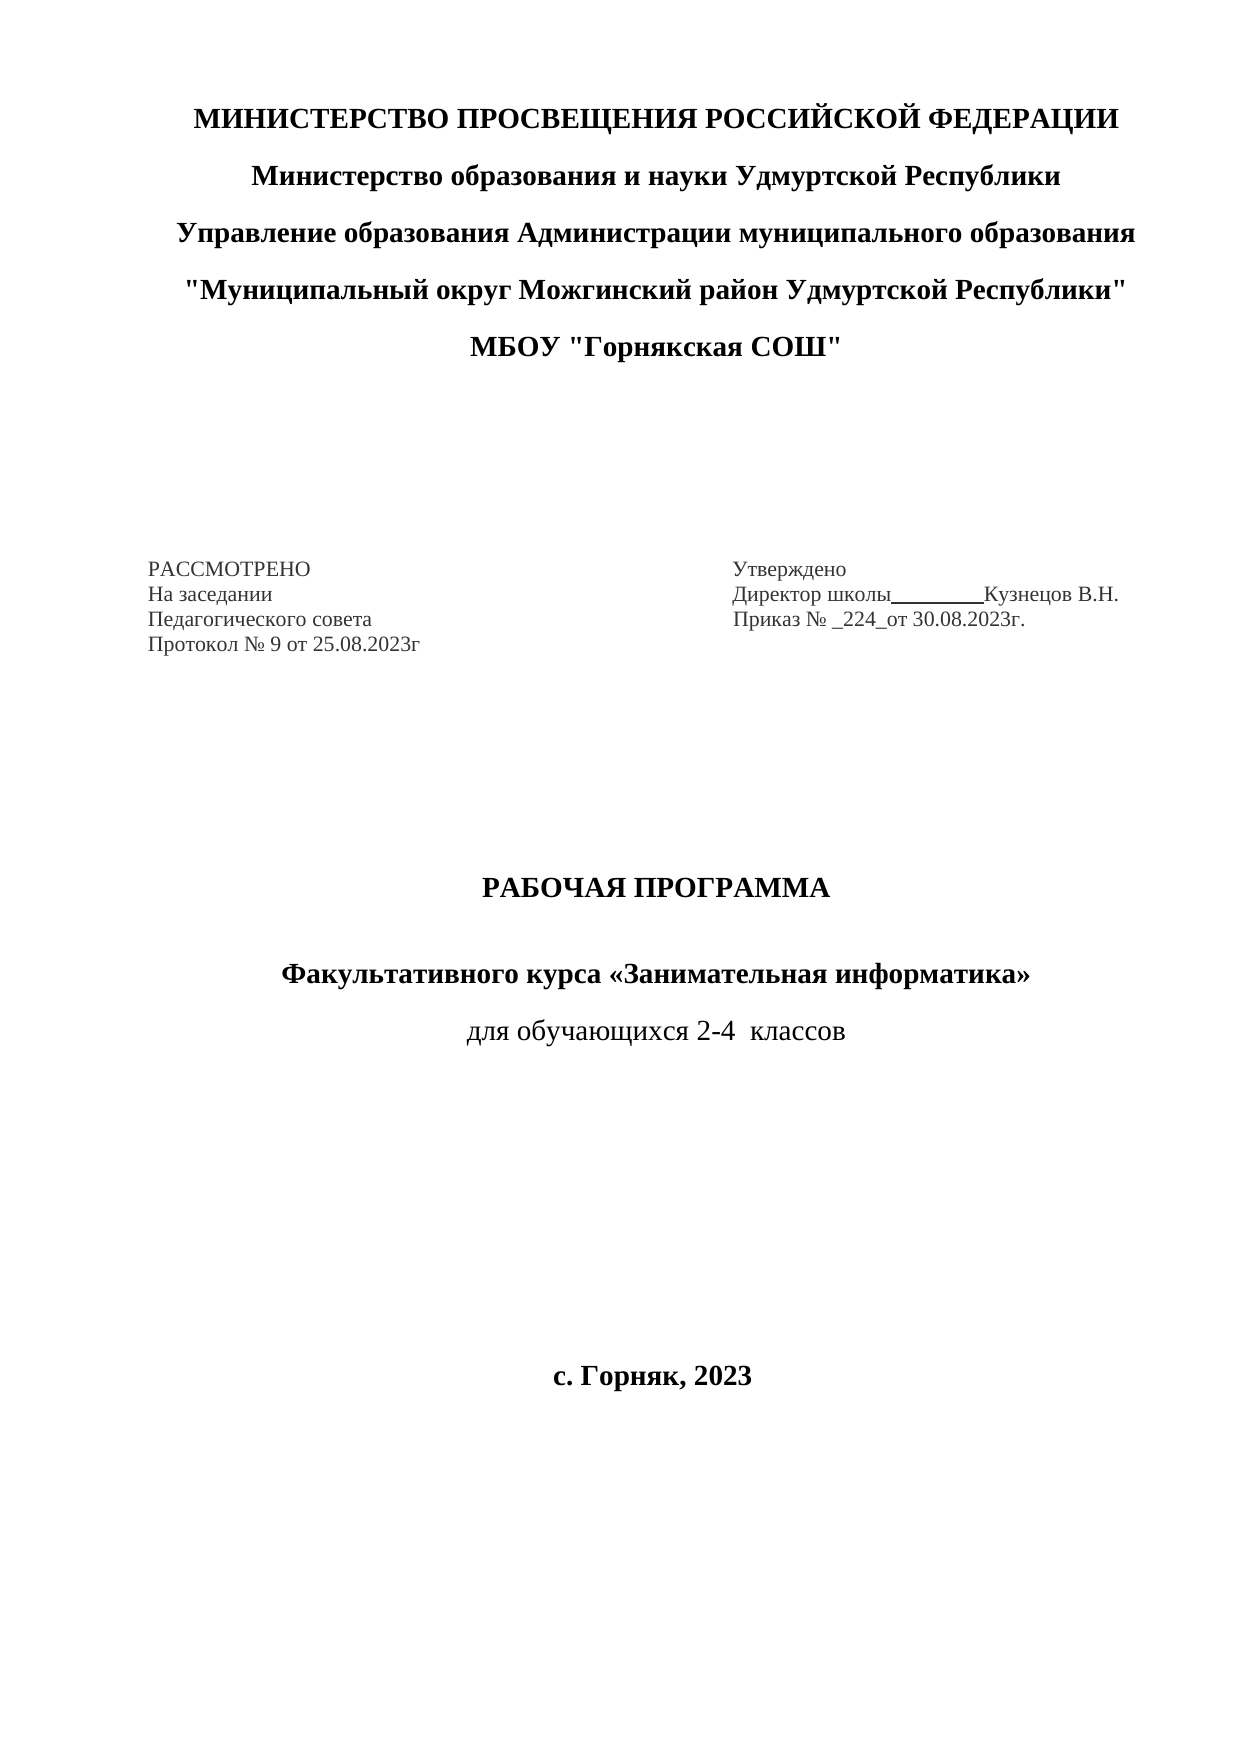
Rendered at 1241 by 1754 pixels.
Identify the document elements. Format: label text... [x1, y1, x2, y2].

subtitle МИНИСТЕРСТВО ПРОСВЕЩЕНИЯ РОССИЙСКОЙ ФЕДЕРАЦИИ [176, 101, 1137, 135]
text Министерство образования и науки Удмуртской Республики [175, 158, 1136, 192]
text На заседании Директор школы Кузнецов В.Н. [148, 581, 1176, 606]
text для обучающихся 2-4 классов [176, 1013, 1137, 1047]
text Факультативного курса «Занимательная информатика» [176, 956, 1136, 990]
subtitle Управление образования Администрации муниципального образования "Муниципальный округ Можгинский район Удмуртской Республики" МБОУ "Горнякская СОШ" [176, 215, 1136, 363]
subtitle РАБОЧАЯ ПРОГРАММА [176, 871, 1136, 904]
text РАССМОТРЕНО Утверждено [148, 556, 1176, 581]
text Педагогического совета Приказ № _224_от 30.08.2023г. Протокол № 9 от 25.08.2023г [148, 606, 1026, 656]
subtitle с. Горняк, 2023 [168, 1358, 1136, 1391]
